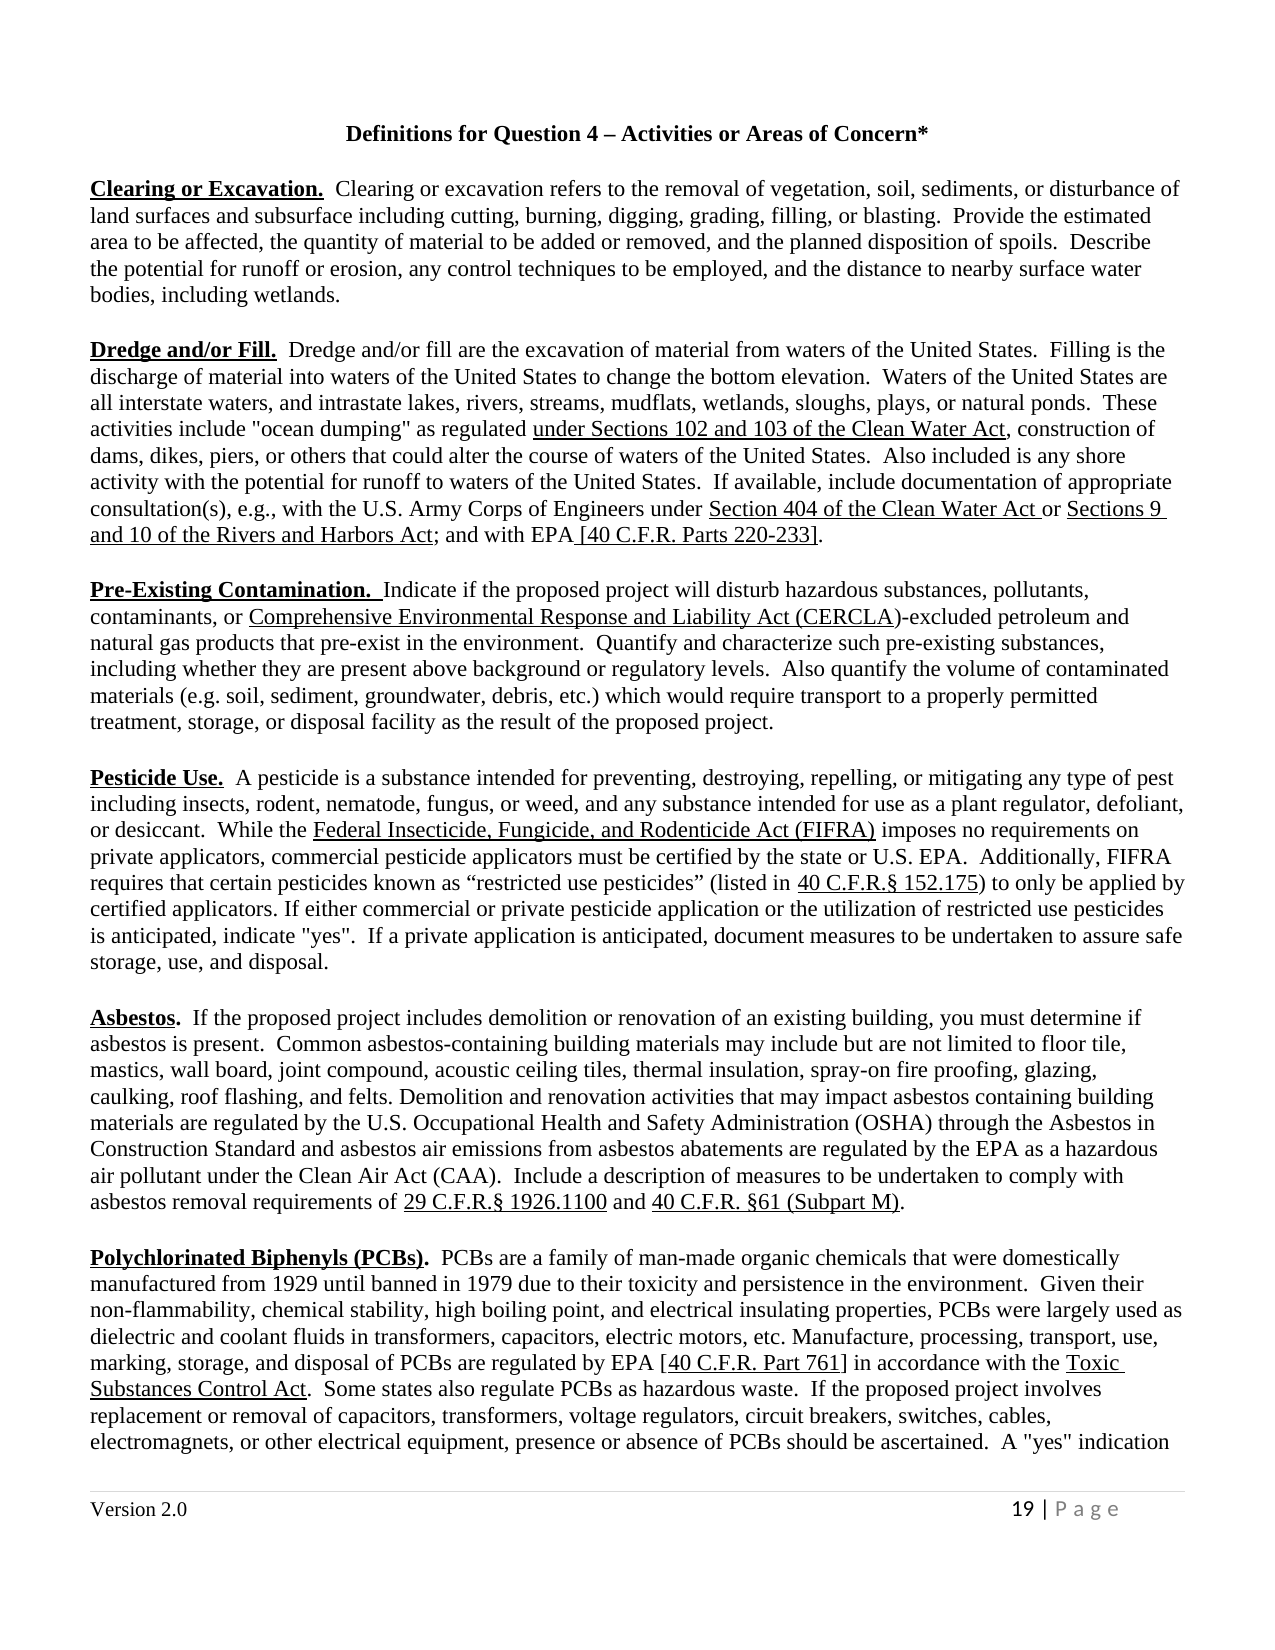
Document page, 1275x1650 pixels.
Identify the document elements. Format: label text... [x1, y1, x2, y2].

text Asbestos. If the proposed project includes demolition or renovation of an existing building, you must determine if asbestos is present. Common asbestos-containing building materials may include but are not limited to floor tile, mastics, wall board, joint compound, acoustic ceiling tiles, thermal insulation, spray-on fire proofing, glazing, caulking, roof flashing, and felts. Demolition and renovation activities that may impact asbestos containing building materials are regulated by the U.S. Occupational Health and Safety Administration (OSHA) through the Asbestos in Construction Standard and asbestos air emissions from asbestos abatements are regulated by the EPA as a hazardous air pollutant under the Clean Air Act (CAA). Include a description of measures to be undertaken to comply with asbestos removal requirements of 29 C.F.R.§ 1926.1100 and 40 C.F.R. §61 (Subpart M). [90, 1004, 1185, 1214]
text Clearing or Excavation. Clearing or excavation refers to the removal of vegetation, soil, sediments, or disturbance of land surfaces and subsurface including cutting, burning, digging, grading, filling, or blasting. Provide the estimated area to be affected, the quantity of material to be added or removed, and the planned disposition of spoils. Describe the potential for runoff or erosion, any control techniques to be employed, and the distance to nearby surface water bodies, including wetlands. [90, 176, 1185, 307]
text Dredge and/or Fill. Dredge and/or fill are the excavation of material from waters of the United States. Filling is the discharge of material into waters of the United States to change the bottom elevation. Waters of the United States are all interstate waters, and intrastate lakes, rivers, streams, mudflats, wetlands, sloughs, plays, or natural ponds. These activities include "ocean dumping" as regulated under Sections 102 and 103 of the Clean Water Act, construction of dams, dikes, piers, or others that could alter the course of waters of the United States. Also included is any shore activity with the potential for runoff to waters of the United States. If available, include documentation of appropriate consultation(s), e.g., with the U.S. Army Corps of Engineers under Section 404 of the Clean Water Act or Sections 9 and 10 of the Rivers and Harbors Act; and with EPA [40 C.F.R. Parts 220-233]. [90, 336, 1185, 547]
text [90, 1244, 1185, 1454]
text Definitions for Question 4 – Activities or Areas of Concern* [90, 120, 1185, 146]
text Pre-Existing Contamination. Indicate if the proposed project will disturb hazardous substances, pollutants, contaminants, or Comprehensive Environmental Response and Liability Act (CERCLA)-excluded petroleum and natural gas products that pre-exist in the environment. Quantify and characterize such pre-existing substances, including whether they are present above background or regulatory levels. Also quantify the volume of contaminated materials (e.g. soil, sediment, groundwater, debris, etc.) which would require transport to a properly permitted treatment, storage, or disposal facility as the result of the proposed project. [90, 576, 1185, 734]
text Pesticide Use. A pesticide is a substance intended for preventing, destroying, repelling, or mitigating any type of pest including insects, rodent, nematode, fungus, or weed, and any substance intended for use as a plant regulator, defoliant, or desiccant. While the Federal Insecticide, Fungicide, and Rodenticide Act (FIFRA) imposes no requirements on private applicators, commercial pesticide applicators must be certified by the state or U.S. EPA. Additionally, FIFRA requires that certain pesticides known as “restricted use pesticides” (listed in 40 C.F.R.§ 152.175) to only be applied by certified applicators. If either commercial or private pesticide application or the utilization of restricted use pesticides is anticipated, indicate "yes". If a private application is anticipated, document measures to be undertaken to assure safe storage, use, and disposal. [90, 764, 1185, 974]
